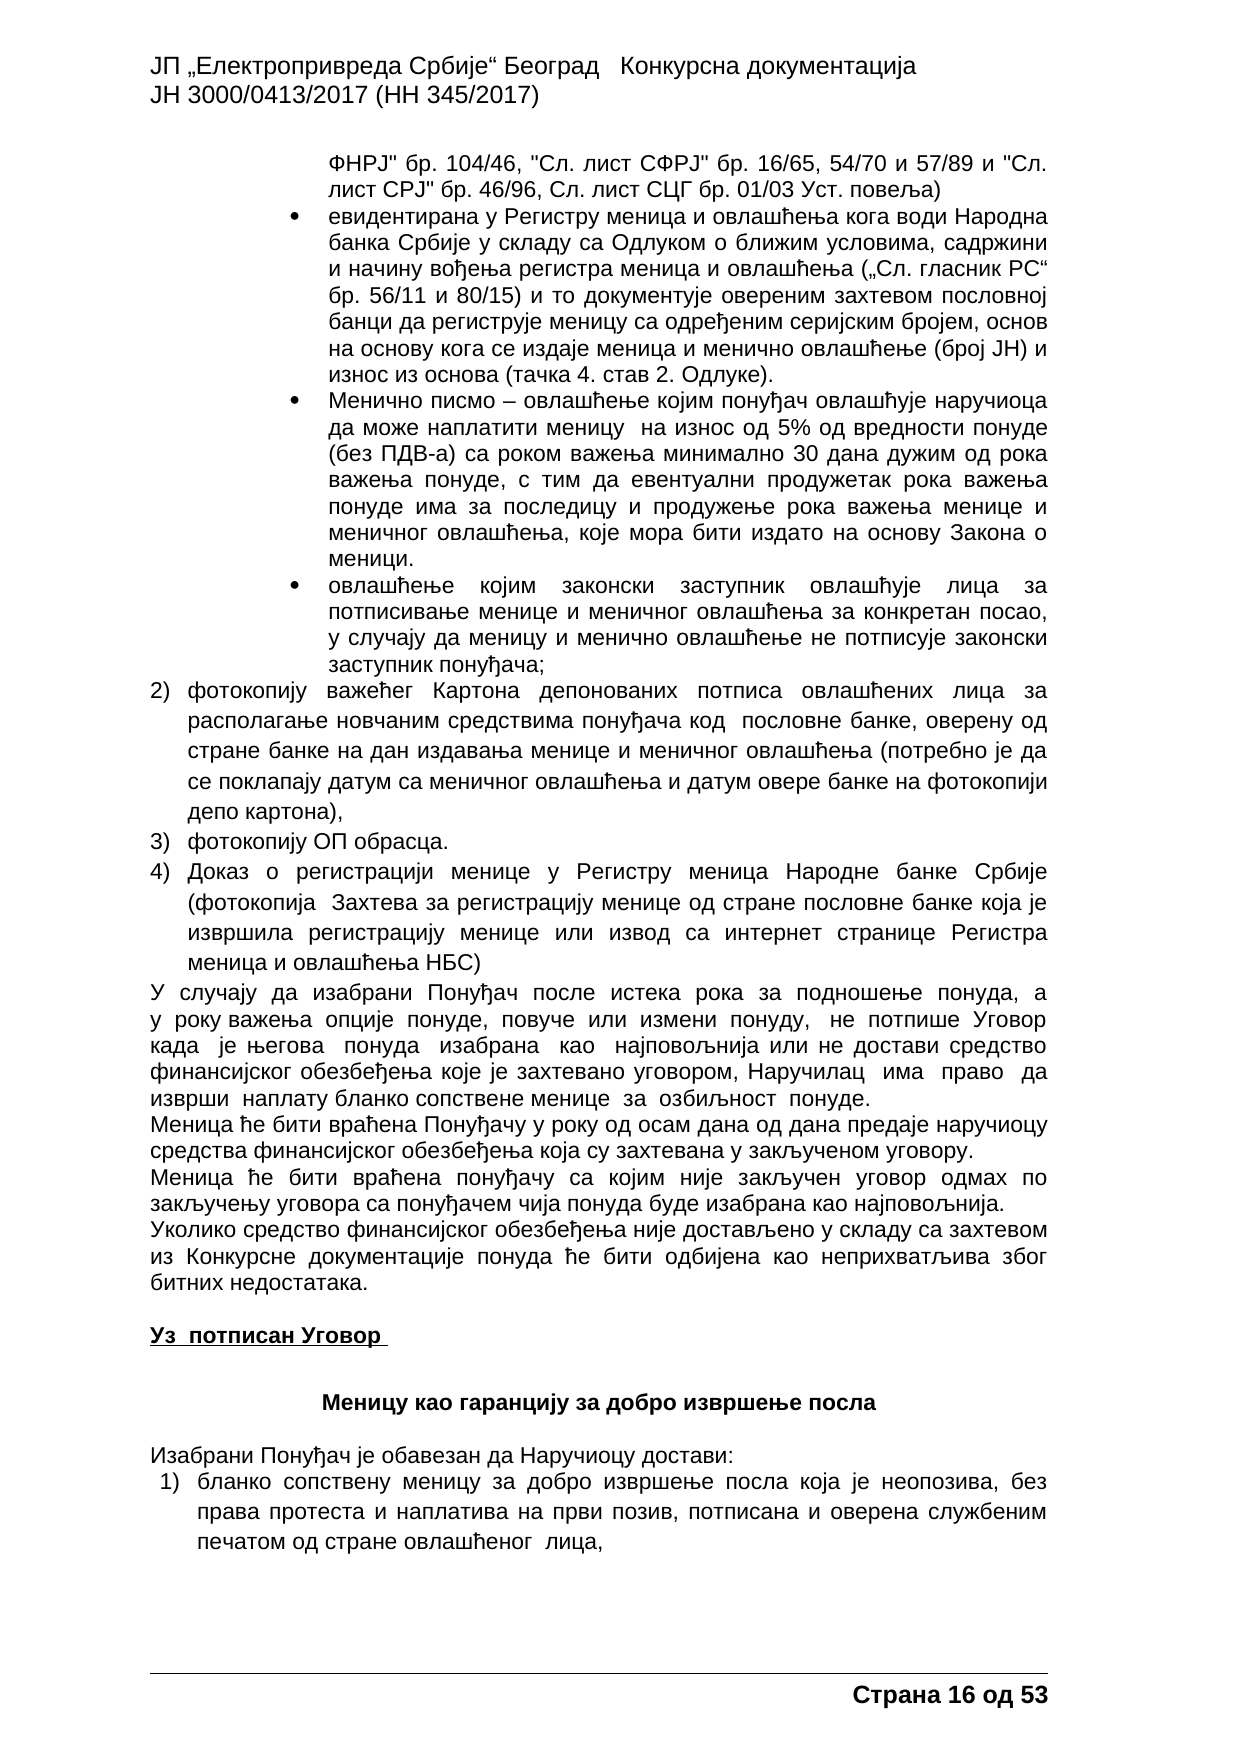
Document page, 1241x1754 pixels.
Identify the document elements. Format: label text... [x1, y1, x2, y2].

text Уколико средство финансијског обезбеђења није достављено у складу са захтевом из Конкурсне документације понуда ће бити одбијена као неприхватљива због битних недостатака. [150, 1216, 1048, 1295]
text Меница ће бити враћена понуђачу са којим није закључен уговор одмах по закључењу уговора са понуђачем чија понуда буде изабрана као најповољнија. [150, 1164, 1048, 1216]
text Уз потписан Уговор [150, 1322, 1048, 1348]
text Меницу као гаранцију за добро извршење посла [150, 1389, 1048, 1415]
text У случају да изабрани Понуђач после истека рока за подношење понуда, а у року важења опције понуде, повуче или измени понуду, не потпише Уговор када је његова понуда изабрана као најповољнија или не достави средство финансијског обезбеђења које је захтевано уговором, Наручилац има право да изврши наплату бланко сопствене менице за озбиљност понуде. [150, 979, 1048, 1111]
list овлашћење којим законски заступник овлашћује лица за потписивање менице и меничног овлашћења за конкретан посао, у случају да меницу и менично овлашћење не потписује законски заступник понуђача; [291, 572, 1048, 677]
text Меница ће бити враћена Понуђачу у року од осам дана од дана предаје наручиоцу средства финансијског обезбеђења која су захтевана у закљученом уговору. [150, 1111, 1048, 1164]
list бланко сопствену меницу за добро извршење посла која је неопозива, без права протеста и наплатива на први позив, потписана и оверена службеним печатом од стране овлашћеног лица, [159, 1468, 1048, 1555]
list Доказ о регистрацији менице у Регистру меница Народне банке Србије (фотокопија Захтева за регистрацију менице од стране пословне банке која је извршила регистрацију менице или извод са интернет странице Регистра меница и овлашћења НБС) [150, 858, 1048, 975]
list фотокопију важећег Картона депонованих потписа овлашћених лица за располагање новчаним средствима понуђача код пословне банке, оверену од стране банке на дан издавања менице и меничног овлашћења (потребно је да се поклапају датум са меничног овлашћења и датум овере банке на фотокопији депо картона), [150, 677, 1048, 824]
list Менично писмо – овлашћење којим понуђач овлашћује наручиоца да може наплатити меницу на износ од 5% од вредности понуде (без ПДВ-а) са роком важења минимално 30 дана дужим од рока важења понуде, с тим да евентуални продужетак рока важења понуде има за последицу и продужење рока важења менице и меничног овлашћења, које мора бити издато на основу Закона о меници. [291, 387, 1048, 572]
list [291, 150, 1048, 203]
list фотокопију ОП обрасца. [150, 828, 1048, 854]
list евидентирана у Регистру меница и овлашћења кога води Народна банка Србије у складу са Одлуком о ближим условима, садржини и начину вођења регистра меница и овлашћења („Сл. гласник РС“ бр. 56/11 и 80/15) и то документује овереним захтевом пословној банци да региструје меницу са одређеним серијским бројем, основ на основу кога се издаје меница и менично овлашћење (број ЈН) и износ из основа (тачка 4. став 2. Одлуке). [291, 203, 1048, 387]
text Изабрани Понуђач је обавезан да Наручиоцу достави: [150, 1442, 1048, 1468]
